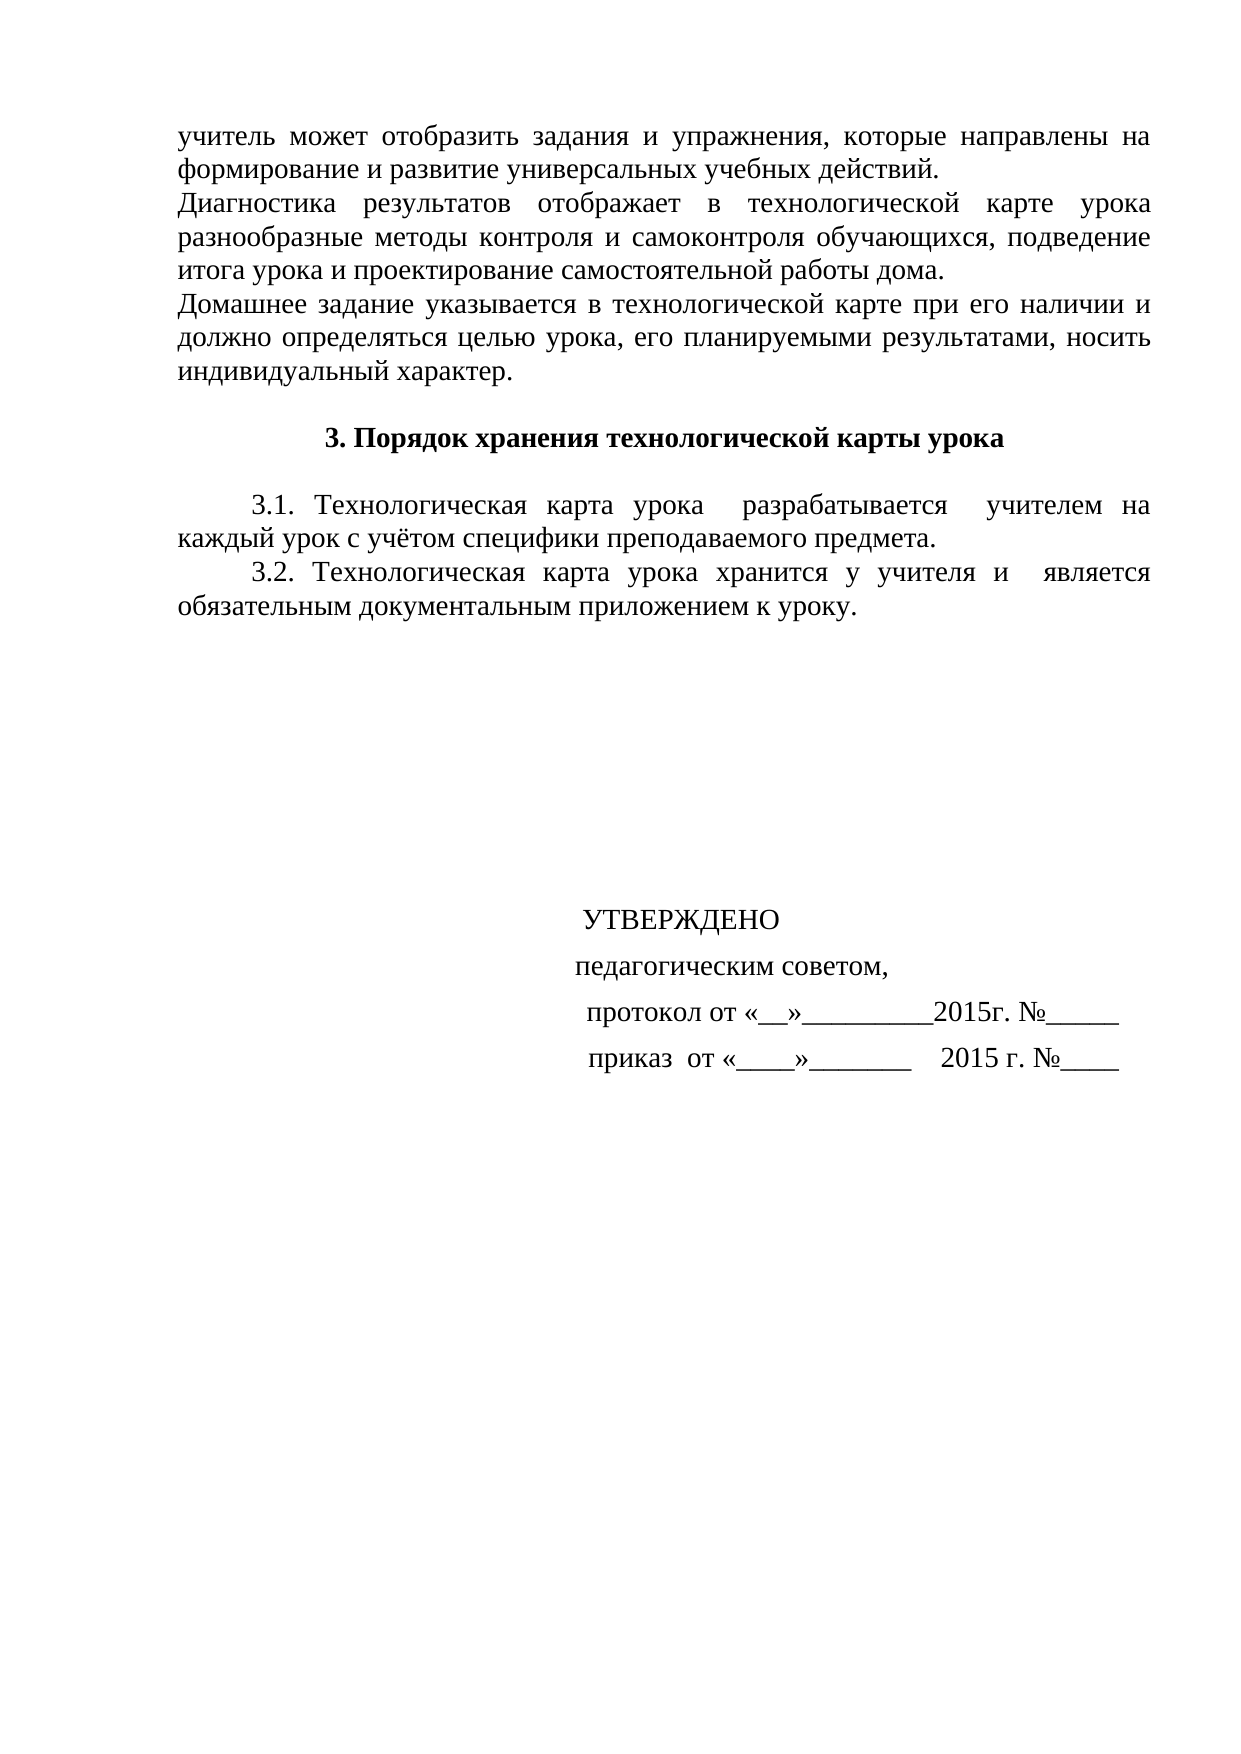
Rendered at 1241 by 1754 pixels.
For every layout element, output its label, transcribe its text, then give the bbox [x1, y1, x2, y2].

text 3. Порядок хранения технологической карты урока [177, 420, 1152, 453]
text Диагностика результатов отображает в технологической карте урока разнообразные методы контроля и самоконтроля обучающихся, подведение итога урока и проектирование самостоятельной работы дома. [177, 185, 1152, 286]
text 3.1. Технологическая карта урока разрабатывается учителем на каждый урок с учётом специфики преподаваемого предмета. [177, 487, 1152, 554]
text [177, 118, 1152, 185]
text Домашнее задание указывается в технологической карте при его наличии и должно определяться целью урока, его планируемыми результатами, носить индивидуальный характер. [177, 286, 1152, 386]
text педагогическим советом, [177, 948, 1119, 982]
text приказ от «____»_______ 2015 г. №____ [177, 1040, 1119, 1074]
text протокол от «__»_________2015г. №_____ [177, 994, 1119, 1028]
text Утверждено [177, 902, 1119, 936]
text 3.2. Технологическая карта урока хранится у учителя и является обязательным документальным приложением к уроку. [177, 554, 1152, 621]
